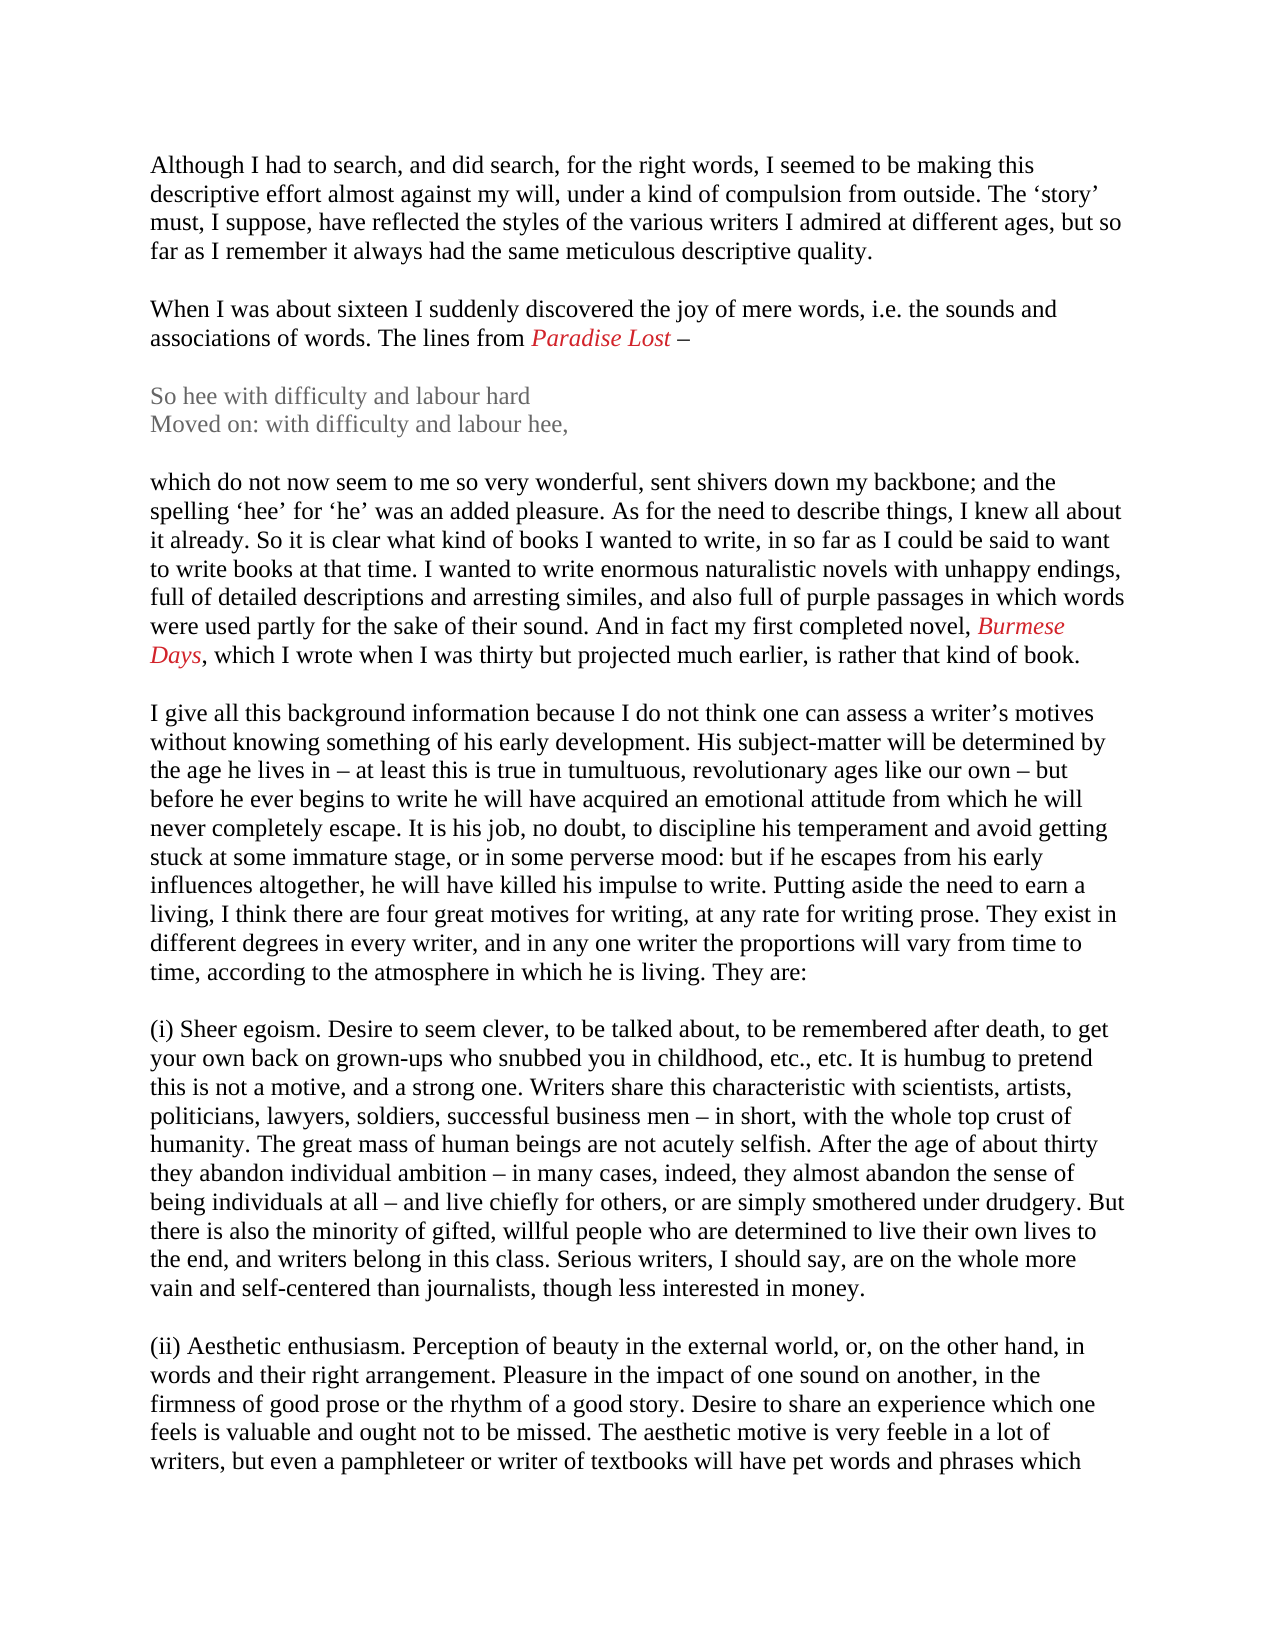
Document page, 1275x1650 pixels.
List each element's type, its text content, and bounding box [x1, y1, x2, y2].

text which do not now seem to me so very wonderful, sent shivers down my backbone; and the spelling ‘hee’ for ‘he’ was an added pleasure. As for the need to describe things, I knew all about it already. So it is clear what kind of books I wanted to write, in so far as I could be said to want to write books at that time. I wanted to write enormous naturalistic novels with unhappy endings, full of detailed descriptions and arresting similes, and also full of purple passages in which words were used partly for the sake of their sound. And in fact my first completed novel, Burmese Days, which I wrote when I was thirty but projected much earlier, is rather that kind of book. [150, 467, 1125, 669]
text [150, 1331, 1125, 1475]
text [150, 150, 1125, 265]
text (i) Sheer egoism. Desire to seem clever, to be talked about, to be remembered after death, to get your own back on grown-ups who snubbed you in childhood, etc., etc. It is humbug to pretend this is not a motive, and a strong one. Writers share this characteristic with scientists, artists, politicians, lawyers, soldiers, successful business men – in short, with the whole top crust of humanity. The great mass of human beings are not acutely selfish. After the age of about thirty they abandon individual ambition – in many cases, indeed, they almost abandon the sense of being individuals at all – and live chiefly for others, or are simply smothered under drudgery. But there is also the minority of gifted, willful people who are determined to live their own lives to the end, and writers belong in this class. Serious writers, I should say, are on the whole more vain and self-centered than journalists, though less interested in money. [150, 1014, 1125, 1302]
text When I was about sixteen I suddenly discovered the joy of mere words, i.e. the sounds and associations of words. The lines from Paradise Lost – [150, 294, 1125, 352]
text I give all this background information because I do not think one can assess a writer’s motives without knowing something of his early development. His subject-matter will be determined by the age he lives in – at least this is true in tumultuous, revolutionary ages like our own – but before he ever begins to write he will have acquired an emotional attitude from which he will never completely escape. It is his job, no doubt, to discipline his temperament and avoid getting stuck at some immature stage, or in some perverse mood: but if he escapes from his early influences altogether, he will have killed his impulse to write. Putting aside the need to earn a living, I think there are four great motives for writing, at any rate for writing prose. They exist in different degrees in every writer, and in any one writer the proportions will vary from time to time, according to the atmosphere in which he is living. They are: [150, 698, 1125, 985]
text So hee with difficulty and labour hard Moved on: with difficulty and labour hee, [150, 381, 1125, 438]
